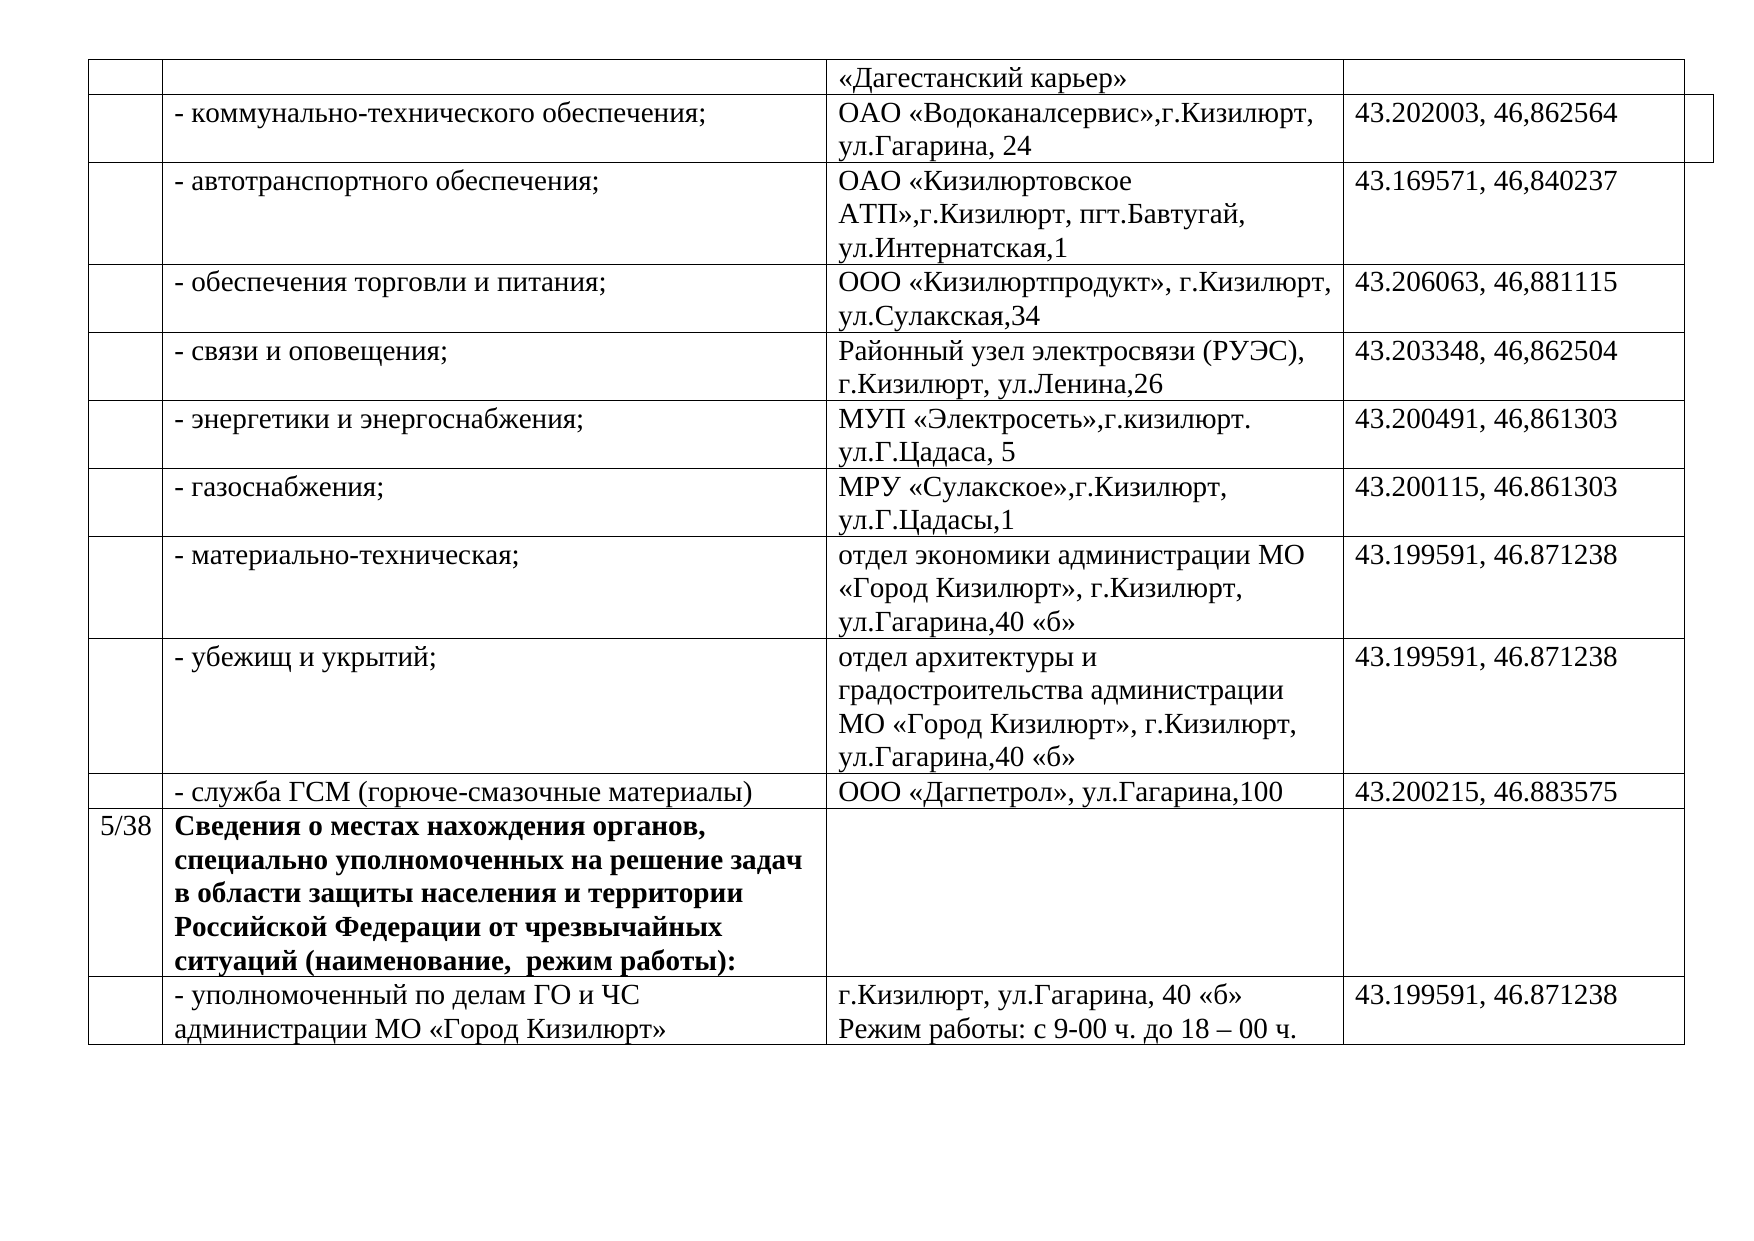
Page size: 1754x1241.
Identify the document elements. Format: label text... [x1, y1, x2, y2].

table_cell 43.200115, 46.861303 [1344, 469, 1684, 536]
table_cell 43.199591, 46.871238 [1344, 537, 1684, 638]
table_cell [89, 977, 162, 1044]
table_cell 43.200491, 46,861303 [1344, 401, 1684, 468]
table_cell 43.169571, 46,840237 [1344, 163, 1684, 263]
table_cell 43.203348, 46,862504 [1344, 333, 1684, 400]
table_cell - служба ГСМ (горюче-смазочные материалы) [163, 774, 826, 807]
table_cell [1344, 809, 1684, 976]
table_cell ООО «Кизилюртпродукт», г.Кизилюрт, ул.Сулакская,34 [827, 265, 1343, 332]
table_cell [89, 639, 162, 773]
table_cell - уполномоченный по делам ГО и ЧС администрации МО «Город Кизилюрт» [163, 977, 826, 1044]
table_cell 43.199591, 46.871238 [1344, 639, 1684, 773]
table_cell Сведения о местах нахождения органов, специально уполномоченных на решение задач в области защиты населения и территории Российской Федерации от чрезвычайных ситуаций (наименование, режим работы): [163, 809, 826, 976]
table_cell [89, 333, 162, 400]
table_cell ООО «Дагпетрол», ул.Гагарина,100 [827, 774, 1343, 807]
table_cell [827, 60, 1343, 94]
table_cell - коммунально-технического обеспечения; [163, 95, 826, 162]
table_cell [89, 774, 162, 807]
table_cell [89, 401, 162, 468]
table_cell г.Кизилюрт, ул.Гагарина, 40 «б» Режим работы: с 9-00 ч. до 18 – 00 ч. [827, 977, 1343, 1044]
table_cell 43.206063, 46,881115 [1344, 265, 1684, 332]
table_cell - автотранспортного обеспечения; [163, 163, 826, 263]
table_cell 5/38 [89, 809, 162, 976]
table_cell 43.199591, 46.871238 [1344, 977, 1684, 1044]
table_cell [89, 163, 162, 263]
table_cell [1685, 95, 1713, 162]
table_cell [89, 537, 162, 638]
table_cell - связи и оповещения; [163, 333, 826, 400]
table_cell [827, 809, 1343, 976]
table_cell [89, 265, 162, 332]
table_cell ОАО «Кизилюртовское АТП»,г.Кизилюрт, пгт.Бавтугай, ул.Интернатская,1 [827, 163, 1343, 263]
table_cell МУП «Электросеть»,г.кизилюрт. ул.Г.Цадаса, 5 [827, 401, 1343, 468]
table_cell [1344, 60, 1684, 94]
table_cell 43.200215, 46.883575 [1344, 774, 1684, 807]
table_cell - обеспечения торговли и питания; [163, 265, 826, 332]
table_cell - материально-техническая; [163, 537, 826, 638]
table_cell Районный узел электросвязи (РУЭС), г.Кизилюрт, ул.Ленина,26 [827, 333, 1343, 400]
table_cell [89, 95, 162, 162]
table_cell - газоснабжения; [163, 469, 826, 536]
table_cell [163, 60, 826, 94]
table_cell отдел экономики администрации МО «Город Кизилюрт», г.Кизилюрт, ул.Гагарина,40 «б» [827, 537, 1343, 638]
table_cell [89, 469, 162, 536]
table_cell - убежищ и укрытий; [163, 639, 826, 773]
table_cell [89, 60, 162, 94]
table_cell ОАО «Водоканалсервис»,г.Кизилюрт, ул.Гагарина, 24 [827, 95, 1343, 162]
table_cell 43.202003, 46,862564 [1344, 95, 1684, 162]
table_cell - энергетики и энергоснабжения; [163, 401, 826, 468]
table_cell отдел архитектуры и градостроительства администрации МО «Город Кизилюрт», г.Кизилюрт, ул.Гагарина,40 «б» [827, 639, 1343, 773]
table_cell МРУ «Сулакское»,г.Кизилюрт, ул.Г.Цадасы,1 [827, 469, 1343, 536]
